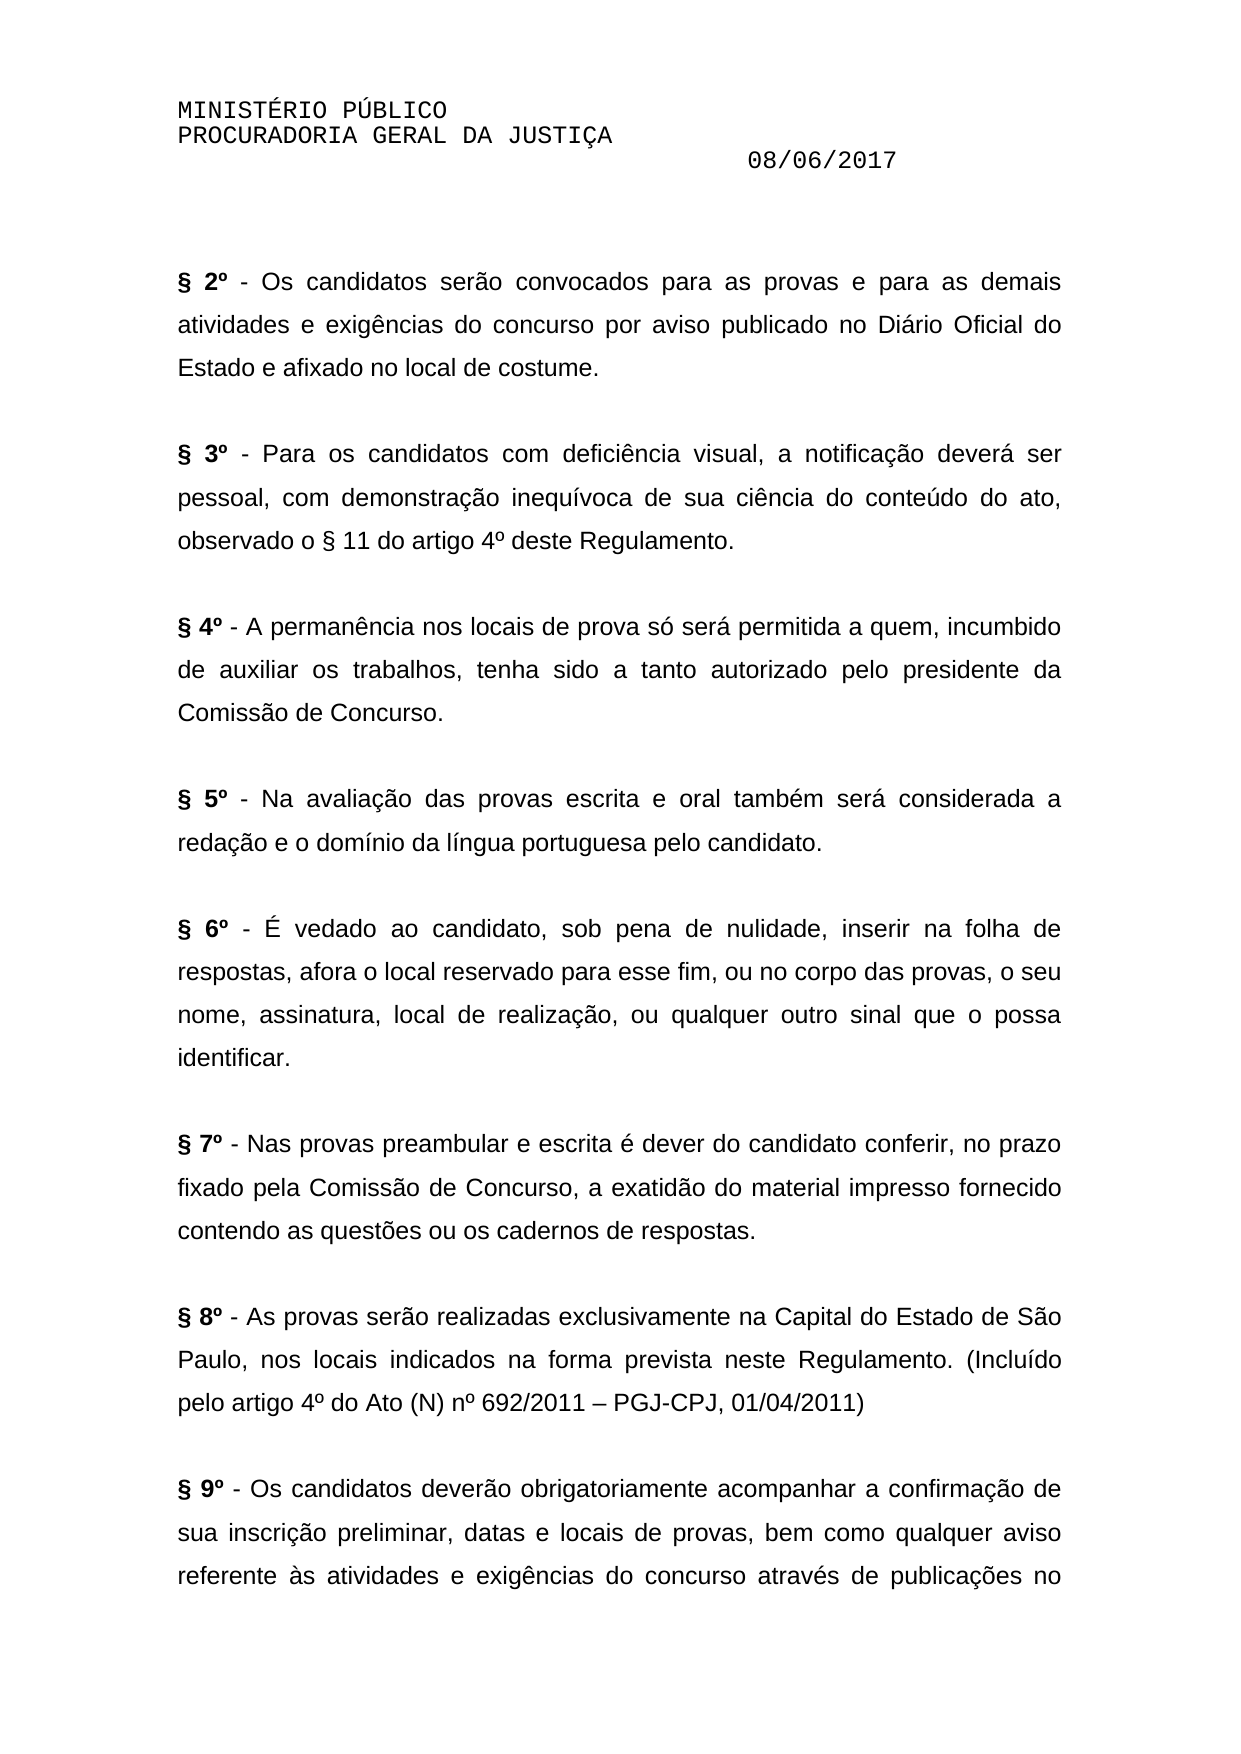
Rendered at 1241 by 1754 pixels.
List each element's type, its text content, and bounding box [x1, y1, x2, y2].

text § 2º - Os candidatos serão convocados para as provas e para as demais atividades e exigências do concurso por aviso publicado no Diário Oficial do Estado e afixado no local de costume. [177, 267, 1063, 382]
text § 3º - Para os candidatos com deficiência visual, a notificação deverá ser pessoal, com demonstração inequívoca de sua ciência do conteúdo do ato, observado o § 11 do artigo 4º deste Regulamento. [177, 439, 1063, 554]
text § 4º - A permanência nos locais de prova só será permitida a quem, incumbido de auxiliar os trabalhos, tenha sido a tanto autorizado pelo presidente da Comissão de Concurso. [177, 612, 1063, 727]
text § 8º - As provas serão realizadas exclusivamente na Capital do Estado de São Paulo, nos locais indicados na forma prevista neste Regulamento. (Incluído pelo artigo 4º do Ato (N) nº 692/2011 – PGJ-CPJ, 01/04/2011) [177, 1302, 1063, 1417]
text § 5º - Na avaliação das provas escrita e oral também será considerada a redação e o domínio da língua portuguesa pelo candidato. [177, 784, 1063, 856]
text § 6º - É vedado ao candidato, sob pena de nulidade, inserir na folha de respostas, afora o local reservado para esse fim, ou no corpo das provas, o seu nome, assinatura, local de realização, ou qualquer outro sinal que o possa identificar. [177, 914, 1063, 1072]
text § 7º - Nas provas preambular e escrita é dever do candidato conferir, no prazo fixado pela Comissão de Concurso, a exatidão do material impresso fornecido contendo as questões ou os cadernos de respostas. [177, 1129, 1063, 1244]
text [177, 1474, 1063, 1589]
